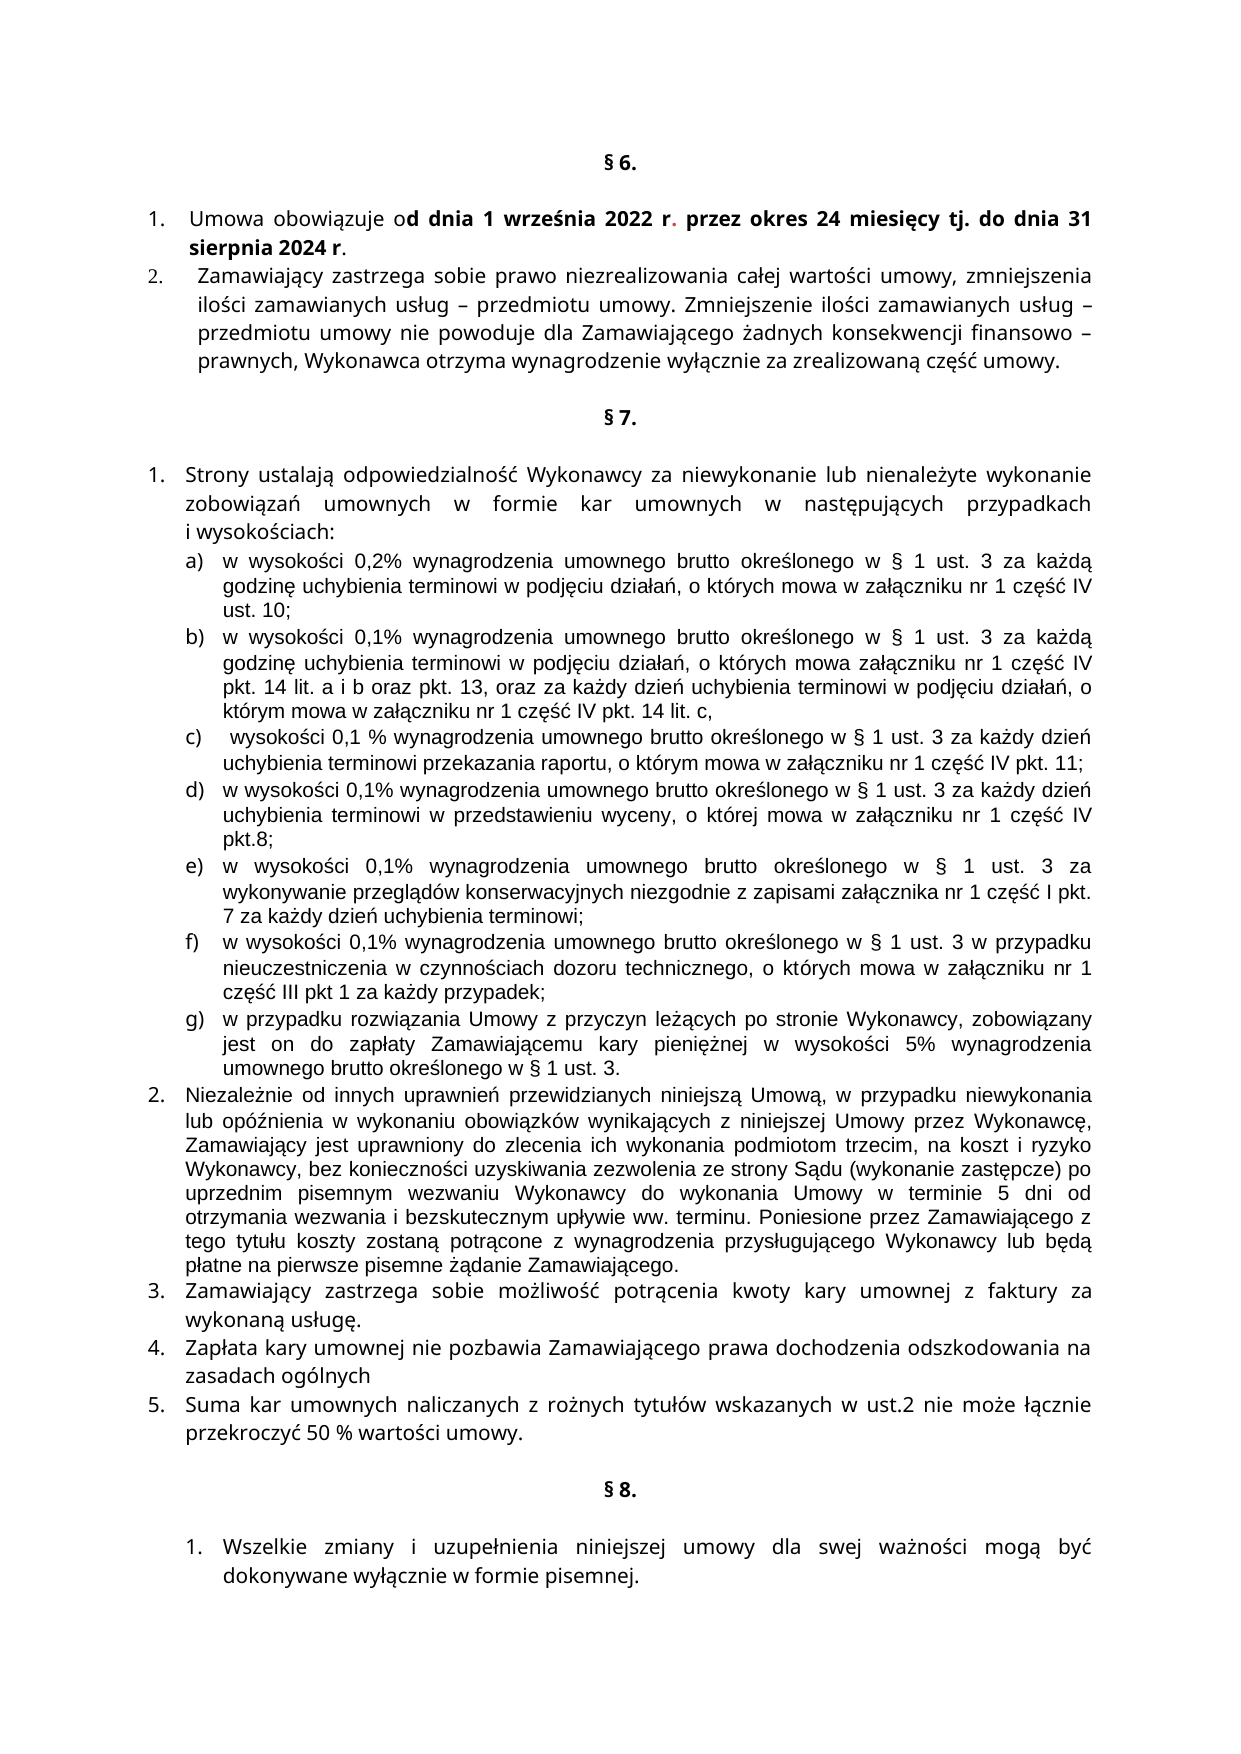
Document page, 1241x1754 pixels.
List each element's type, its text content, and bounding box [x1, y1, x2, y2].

text § 8. [148, 1475, 1093, 1504]
list Niezależnie od innych uprawnień przewidzianych niniejszą Umową, w przypadku niewykonania lub opóźnienia w wykonaniu obowiązków wynikających z niniejszej Umowy przez Wykonawcę, Zamawiający jest uprawniony do zlecenia ich wykonania podmiotom trzecim, na koszt i ryzyko Wykonawcy, bez konieczności uzyskiwania zezwolenia ze strony Sądu (wykonanie zastępcze) po uprzednim pisemnym wezwaniu Wykonawcy do wykonania Umowy w terminie 5 dni od otrzymania wezwania i bezskutecznym upływie ww. terminu. Poniesione przez Zamawiającego z tego tytułu koszty zostaną potrącone z wynagrodzenia przysługującego Wykonawcy lub będą płatne na pierwsze pisemne żądanie Zamawiającego. [148, 1080, 1093, 1276]
text § 6. [148, 148, 1093, 176]
list w przypadku rozwiązania Umowy z przyczyn leżących po stronie Wykonawcy, zobowiązany jest on do zapłaty Zamawiającemu kary pieniężnej w wysokości 5% wynagrodzenia umownego brutto określonego w § 1 ust. 3. [185, 1004, 1093, 1080]
list Umowa obowiązuje od dnia 1 września 2022 r. przez okres 24 miesięcy tj. do dnia 31 sierpnia 2024 r. [148, 204, 1093, 261]
list Wszelkie zmiany i uzupełnienia niniejszej umowy dla swej ważności mogą być dokonywane wyłącznie w formie pisemnej. [185, 1532, 1093, 1589]
list Zamawiający zastrzega sobie możliwość potrącenia kwoty kary umownej z faktury za wykonaną usługę. [148, 1276, 1093, 1333]
list w wysokości 0,1% wynagrodzenia umownego brutto określonego w § 1 ust. 3 za wykonywanie przeglądów konserwacyjnych niezgodnie z zapisami załącznika nr 1 część I pkt. 7 za każdy dzień uchybienia terminowi; [185, 851, 1093, 927]
list Zamawiający zastrzega sobie prawo niezrealizowania całej wartości umowy, zmniejszenia ilości zamawianych usług – przedmiotu umowy. Zmniejszenie ilości zamawianych usług – przedmiotu umowy nie powoduje dla Zamawiającego żadnych konsekwencji finansowo – prawnych, Wykonawca otrzyma wynagrodzenie wyłącznie za zrealizowaną część umowy. [148, 261, 1093, 375]
list Suma kar umownych naliczanych z rożnych tytułów wskazanych w ust.2 nie może łącznie przekroczyć 50 % wartości umowy. [148, 1390, 1093, 1447]
list w wysokości 0,1% wynagrodzenia umownego brutto określonego w § 1 ust. 3 w przypadku nieuczestniczenia w czynnościach dozoru technicznego, o których mowa w załączniku nr 1 część III pkt 1 za każdy przypadek; [185, 927, 1093, 1004]
list w wysokości 0,2% wynagrodzenia umownego brutto określonego w § 1 ust. 3 za każdą godzinę uchybienia terminowi w podjęciu działań, o których mowa w załączniku nr 1 część IV ust. 10; [185, 546, 1093, 622]
text § 7. [148, 403, 1093, 432]
list Zapłata kary umownej nie pozbawia Zamawiającego prawa dochodzenia odszkodowania na zasadach ogólnych [148, 1333, 1093, 1390]
list w wysokości 0,1% wynagrodzenia umownego brutto określonego w § 1 ust. 3 za każdy dzień uchybienia terminowi w przedstawieniu wyceny, o której mowa w załączniku nr 1 część IV pkt.8; [185, 775, 1093, 851]
list wysokości 0,1 % wynagrodzenia umownego brutto określonego w § 1 ust. 3 za każdy dzień uchybienia terminowi przekazania raportu, o którym mowa w załączniku nr 1 część IV pkt. 11; [185, 722, 1093, 775]
list w wysokości 0,1% wynagrodzenia umownego brutto określonego w § 1 ust. 3 za każdą godzinę uchybienia terminowi w podjęciu działań, o których mowa załączniku nr 1 część IV pkt. 14 lit. a i b oraz pkt. 13, oraz za każdy dzień uchybienia terminowi w podjęciu działań, o którym mowa w załączniku nr 1 część IV pkt. 14 lit. c, [185, 622, 1093, 722]
list Strony ustalają odpowiedzialność Wykonawcy za niewykonanie lub nienależyte wykonanie zobowiązań umownych w formie kar umownych w następujących przypadkach i wysokościach: [148, 460, 1093, 546]
